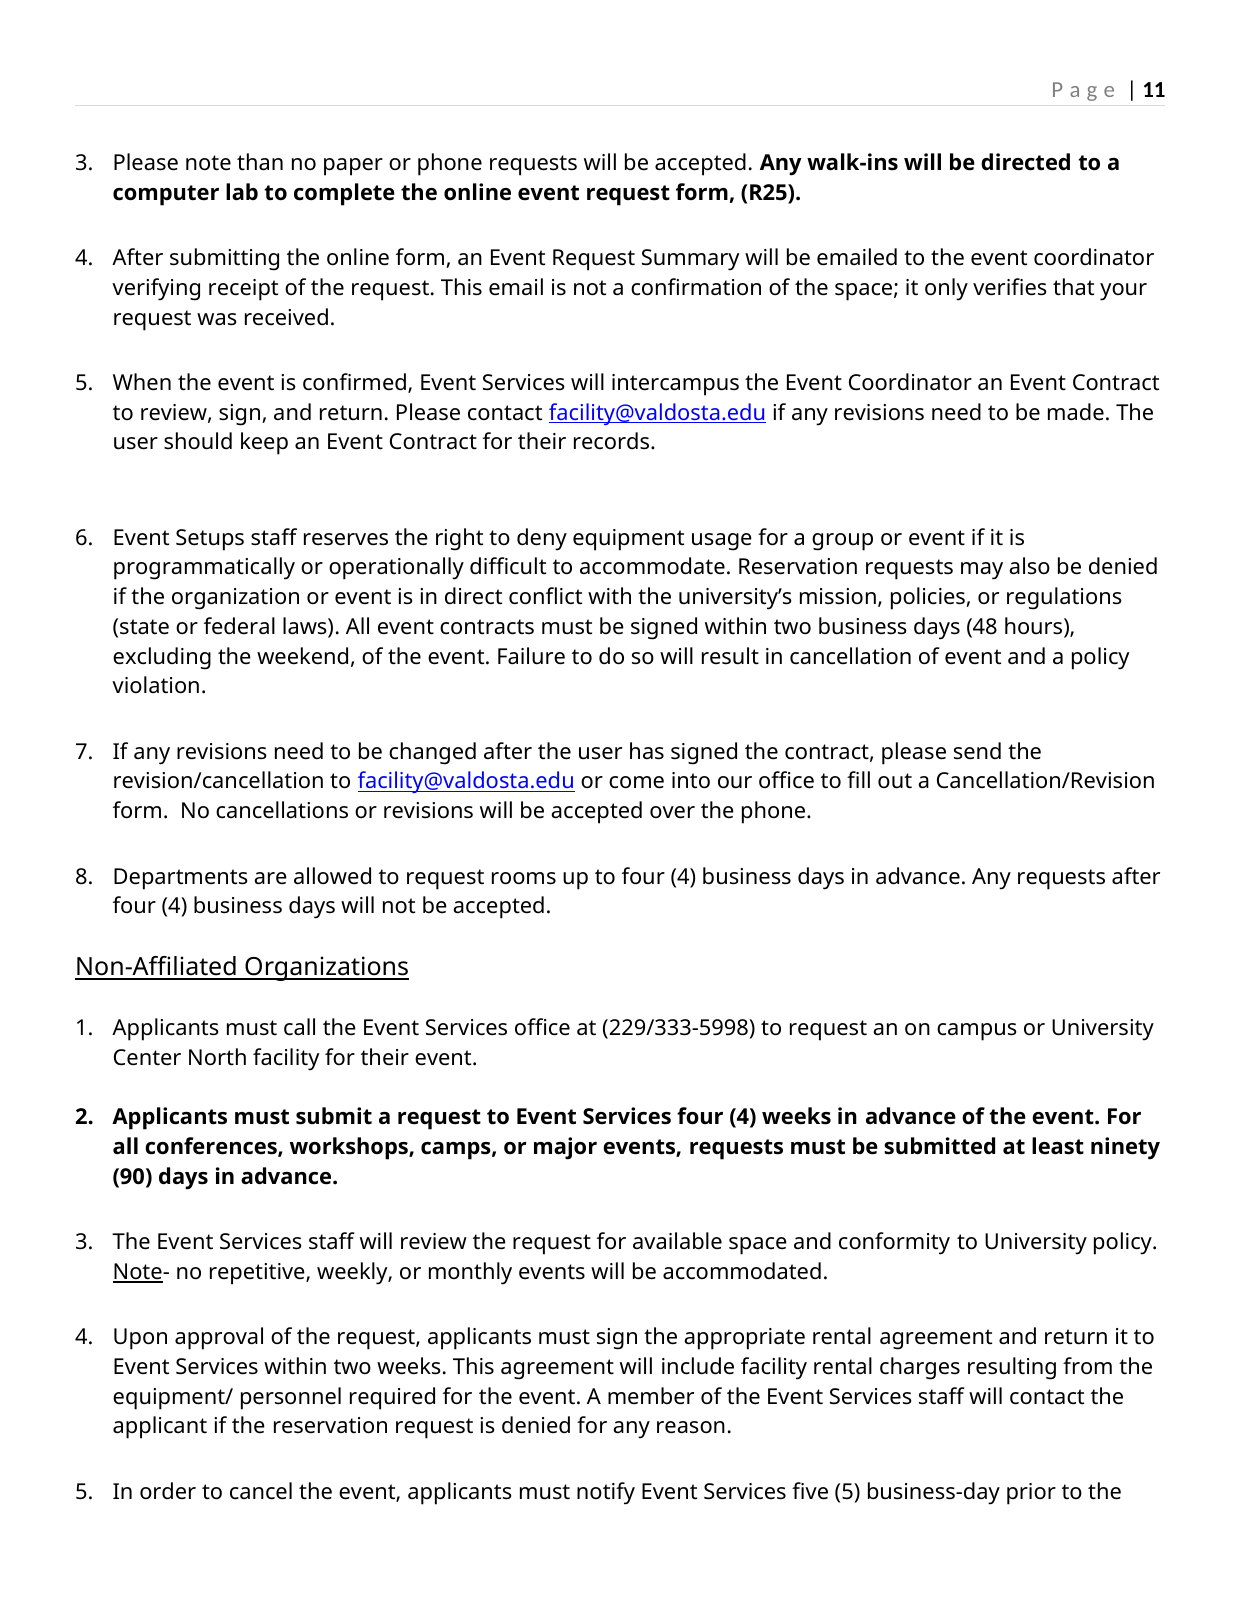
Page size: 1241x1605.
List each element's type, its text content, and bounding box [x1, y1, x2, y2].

list Departments are allowed to request rooms up to four (4) business days in advance. Any requests after four (4) business days will not be accepted. [75, 861, 1165, 920]
list Applicants must submit a request to Event Services four (4) weeks in advance of the event. For all conferences, workshops, camps, or major events, requests must be submitted at least ninety (90) days in advance. [75, 1101, 1165, 1191]
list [75, 1476, 1165, 1506]
list If any revisions need to be changed after the user has signed the contract, please send the revision/cancellation to facility@valdosta.edu or come into our office to fill out a Cancellation/Revision form. No cancellations or revisions will be accepted over the phone. [75, 736, 1165, 825]
list Event Setups staff reserves the right to deny equipment usage for a group or event if it is programmatically or operationally difficult to accommodate. Reservation requests may also be denied if the organization or event is in direct conflict with the university’s mission, policies, or regulations (state or federal laws). All event contracts must be signed within two business days (48 hours), excluding the weekend, of the event. Failure to do so will result in cancellation of event and a policy violation. [75, 521, 1165, 700]
list Upon approval of the request, applicants must sign the appropriate rental agreement and return it to Event Services within two weeks. This agreement will include facility rental charges resulting from the equipment/ personnel required for the event. A member of the Event Services staff will contact the applicant if the reservation request is denied for any reason. [75, 1321, 1165, 1440]
list After submitting the online form, an Event Request Summary will be emailed to the event coordinator verifying receipt of the request. This email is not a confirmation of the space; it only verifies that your request was received. [75, 242, 1165, 331]
text Non-Affiliated Organizations [75, 949, 1165, 983]
list Applicants must call the Event Services office at (229/333-5998) to request an on campus or University Center North facility for their event. [75, 1012, 1165, 1071]
list The Event Services staff will review the request for available space and conformity to University policy. Note- no repetitive, weekly, or monthly events will be accommodated. [75, 1226, 1165, 1286]
list Please note than no paper or phone requests will be accepted. Any walk-ins will be directed to a computer lab to complete the online event request form, (R25). [75, 147, 1165, 206]
list When the event is confirmed, Event Services will intercampus the Event Coordinator an Event Contract to review, sign, and return. Please contact facility@valdosta.edu if any revisions need to be made. The user should keep an Event Contract for their records. [75, 367, 1165, 456]
